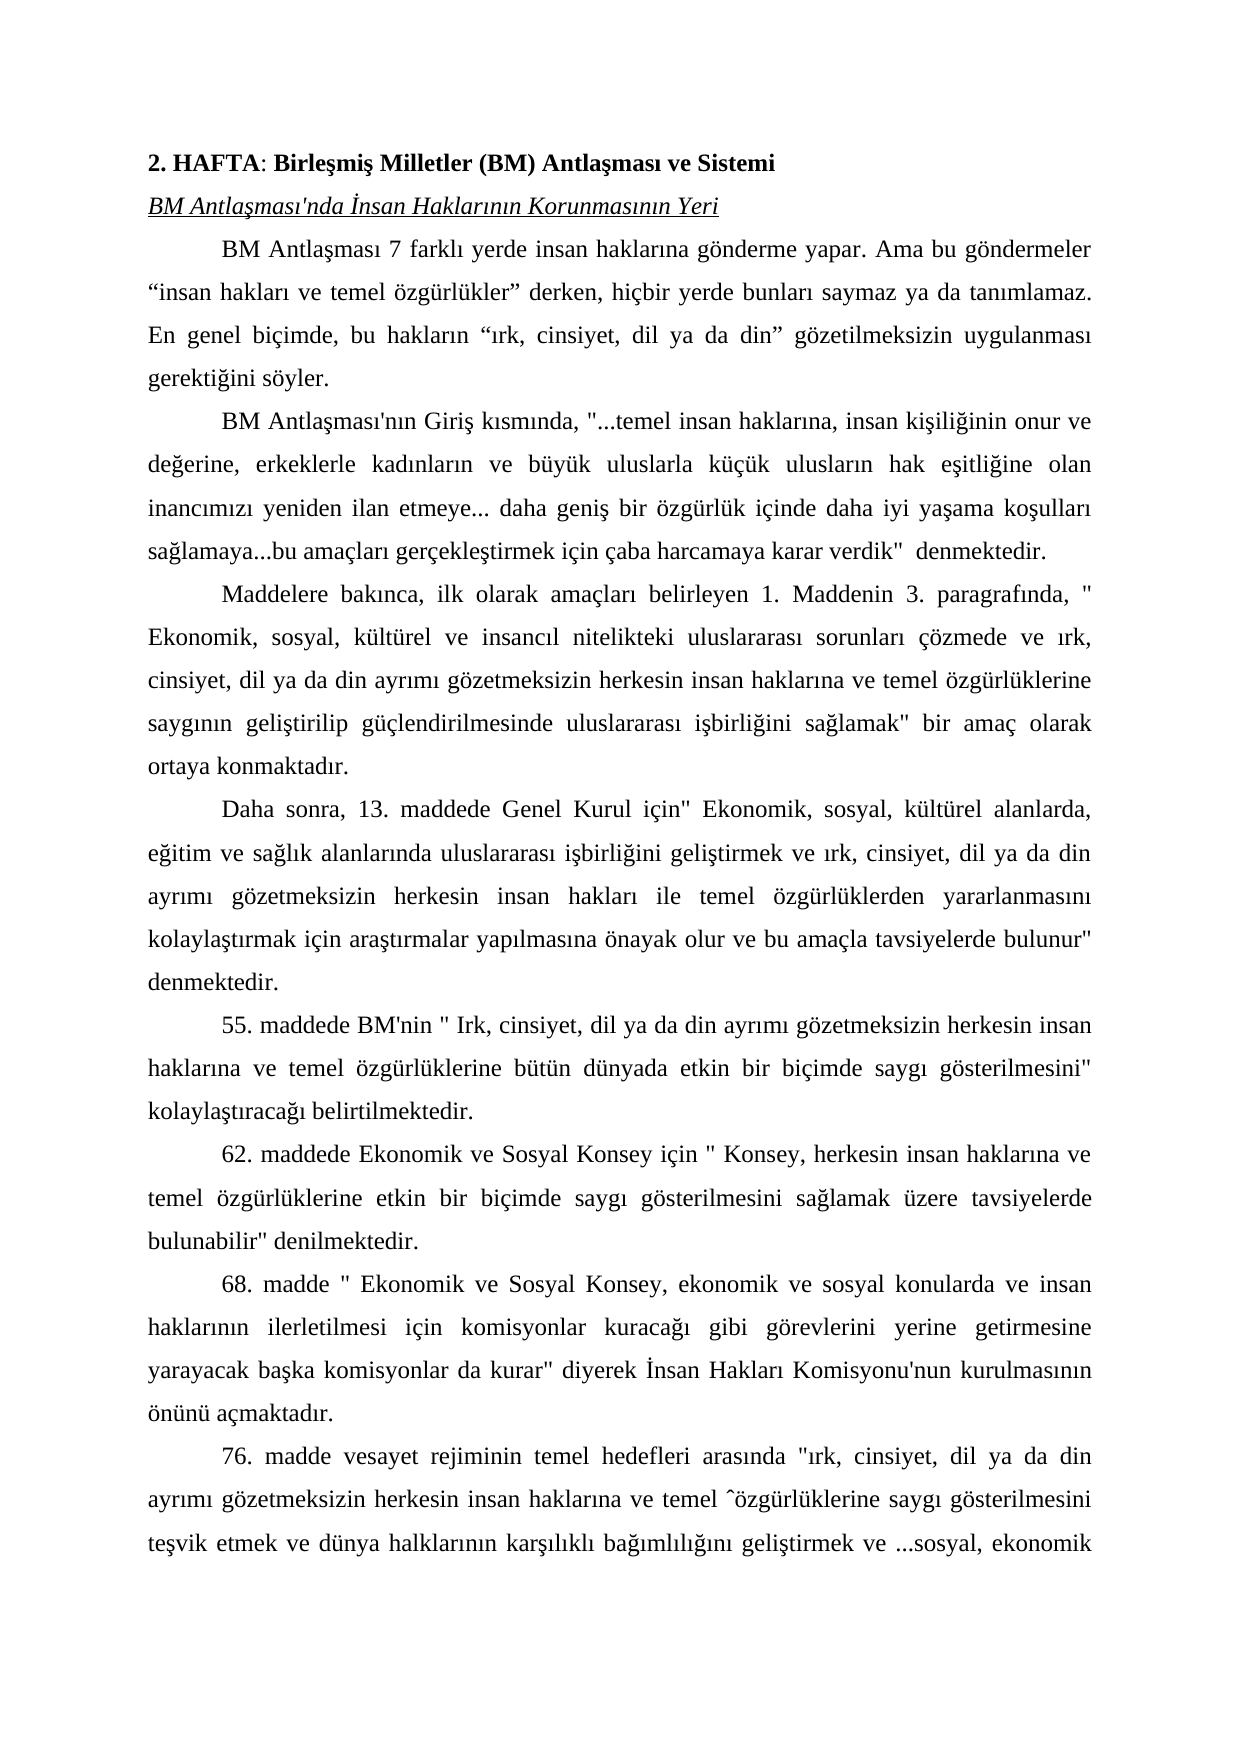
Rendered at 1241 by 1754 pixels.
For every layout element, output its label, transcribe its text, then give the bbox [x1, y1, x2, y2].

text BM Antlaşması'nda İnsan Haklarının Korunmasının Yeri [148, 191, 1093, 219]
text 55. maddede BM'nin " Irk, cinsiyet, dil ya da din ayrımı gözetmeksizin herkesin insan haklarına ve temel özgürlüklerine bütün dünyada etkin bir biçimde saygı gösterilmesini" kolaylaştıracağı belirtilmektedir. [148, 1010, 1093, 1125]
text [148, 1441, 1093, 1556]
text Daha sonra, 13. maddede Genel Kurul için" Ekonomik, sosyal, kültürel alanlarda, eğitim ve sağlık alanlarında uluslararası işbirliğini geliştirmek ve ırk, cinsiyet, dil ya da din ayrımı gözetmeksizin herkesin insan hakları ile temel özgürlüklerden yararlanmasını kolaylaştırmak için araştırmalar yapılmasına önayak olur ve bu amaçla tavsiyelerde bulunur" denmektedir. [148, 794, 1093, 996]
text 62. maddede Ekonomik ve Sosyal Konsey için " Konsey, herkesin insan haklarına ve temel özgürlüklerine etkin bir biçimde saygı gösterilmesini sağlamak üzere tavsiyelerde bulunabilir" denilmektedir. [148, 1139, 1093, 1254]
text 2. HAFTA: Birleşmiş Milletler (BM) Antlaşması ve Sistemi [148, 148, 1093, 176]
text 68. madde " Ekonomik ve Sosyal Konsey, ekonomik ve sosyal konularda ve insan haklarının ilerletilmesi için komisyonlar kuracağı gibi görevlerini yerine getirmesine yarayacak başka komisyonlar da kurar" diyerek İnsan Hakları Komisyonu'nun kurulmasının önünü açmaktadır. [148, 1269, 1093, 1427]
text Maddelere bakınca, ilk olarak amaçları belirleyen 1. Maddenin 3. paragrafında, " Ekonomik, sosyal, kültürel ve insancıl nitelikteki uluslararası sorunları çözmede ve ırk, cinsiyet, dil ya da din ayrımı gözetmeksizin herkesin insan haklarına ve temel özgürlüklerine saygının geliştirilip güçlendirilmesinde uluslararası işbirliğini sağlamak" bir amaç olarak ortaya konmaktadır. [148, 579, 1093, 780]
text BM Antlaşması'nın Giriş kısmında, "...temel insan haklarına, insan kişiliğinin onur ve değerine, erkeklerle kadınların ve büyük uluslarla küçük ulusların hak eşitliğine olan inancımızı yeniden ilan etmeye... daha geniş bir özgürlük içinde daha iyi yaşama koşulları sağlamaya...bu amaçları gerçekleştirmek için çaba harcamaya karar verdik" denmektedir. [148, 406, 1093, 564]
text BM Antlaşması 7 farklı yerde insan haklarına gönderme yapar. Ama bu göndermeler “insan hakları ve temel özgürlükler” derken, hiçbir yerde bunları saymaz ya da tanımlamaz. En genel biçimde, bu hakların “ırk, cinsiyet, dil ya da din” gözetilmeksizin uygulanması gerektiğini söyler. [148, 234, 1093, 392]
